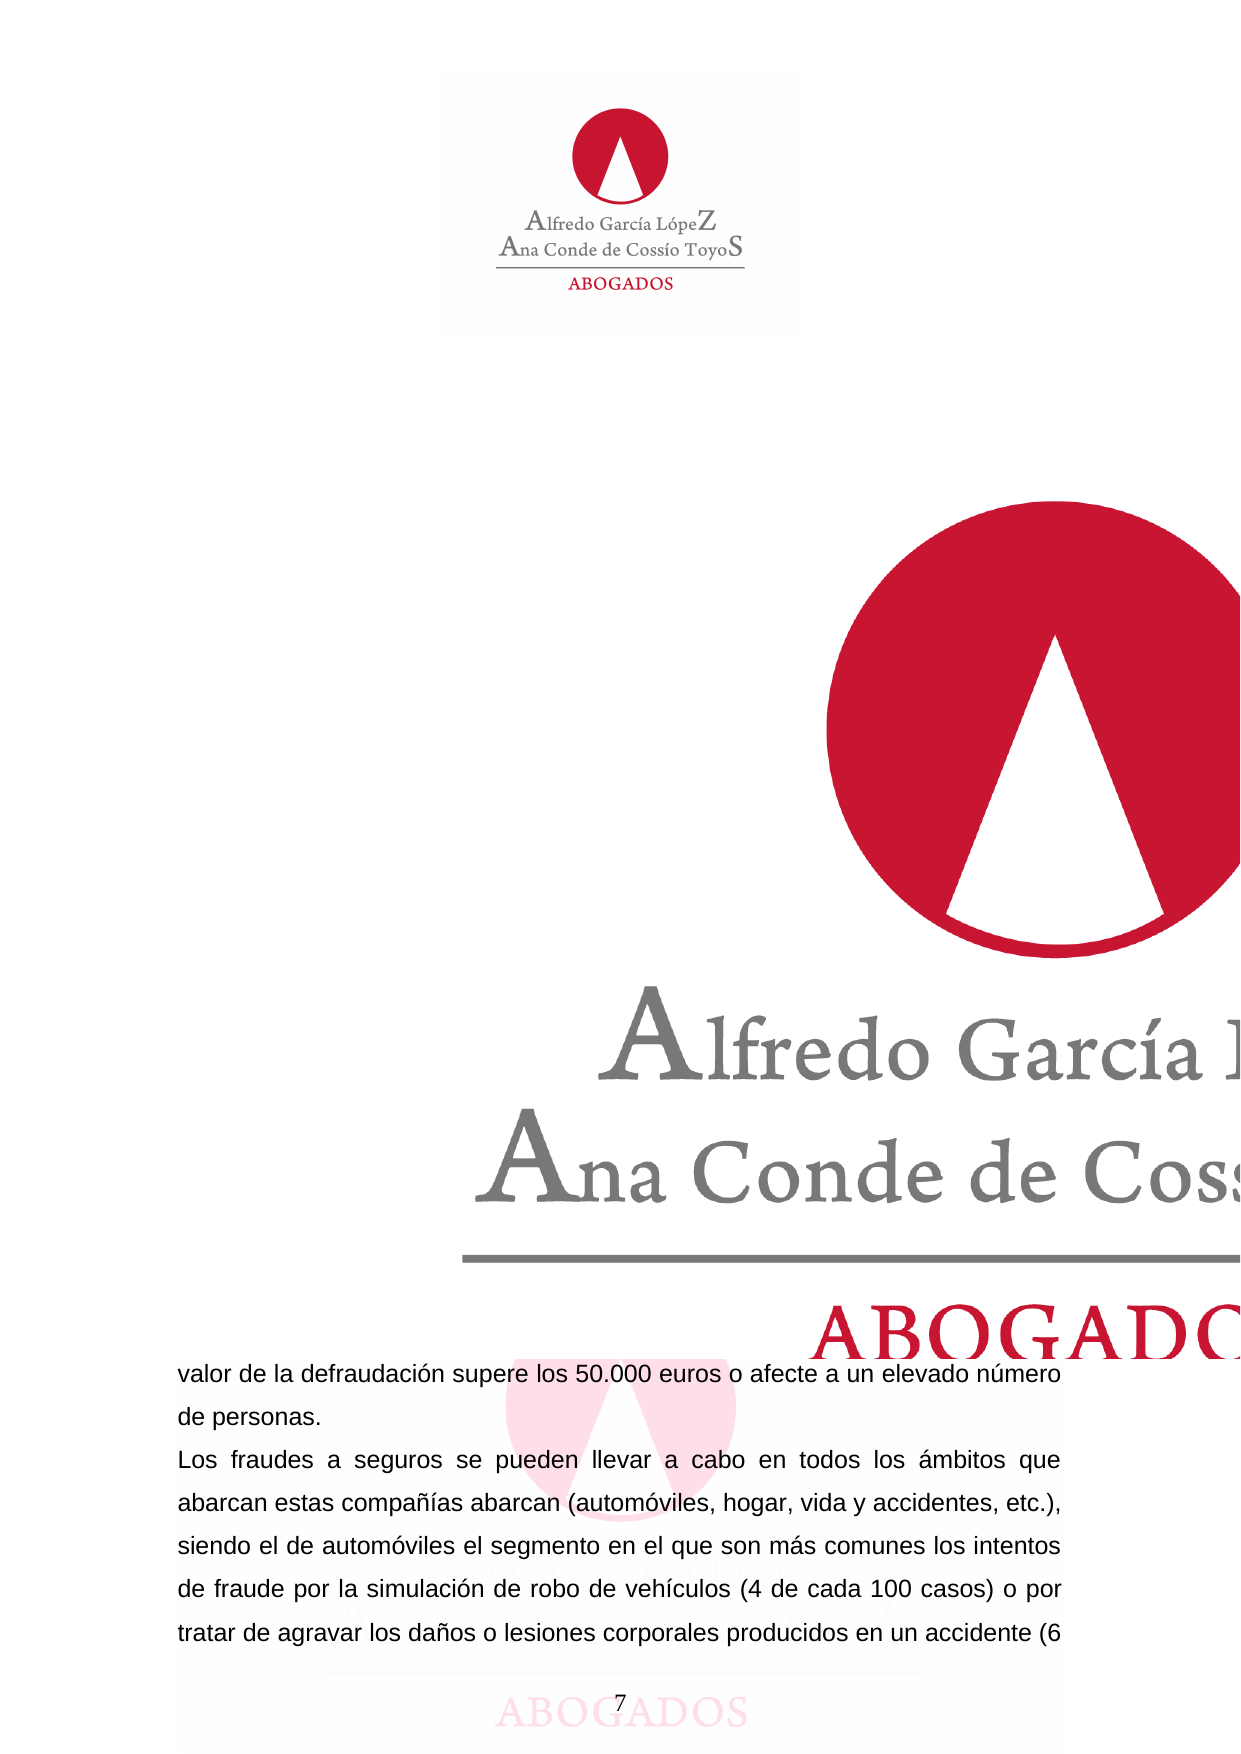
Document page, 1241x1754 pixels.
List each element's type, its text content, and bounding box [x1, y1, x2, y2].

list Las grandes estafas (recogidas en el artículo 250) se castigarán con multas de seis a doce meses y penas de prisión de uno a seis años. Se entiende por gran estafa aquella en la que, entre otros factores establecidos en el Art. 250, el valor de la defraudación supere los 50.000 euros o afecte a un elevado número de personas. [140, 1359, 1063, 1431]
text Los fraudes a seguros se pueden llevar a cabo en todos los ámbitos que abarcan estas compañías abarcan (automóviles, hogar, vida y accidentes, etc.), siendo el de automóviles el segmento en el que son más comunes los intentos de fraude por la simulación de robo de vehículos (4 de cada 100 casos) o por tratar de agravar los daños o lesiones corporales producidos en un accidente (6 de cada 100). El seguro de vida (2 de cada 100) y el seguro multirriesgo del hogar (0,75 de cada 100) fueron otros de los fraudes más comunes en España durante 2016, según la UNESPA. [177, 1445, 1063, 1646]
picture [177, 73, 1241, 1359]
